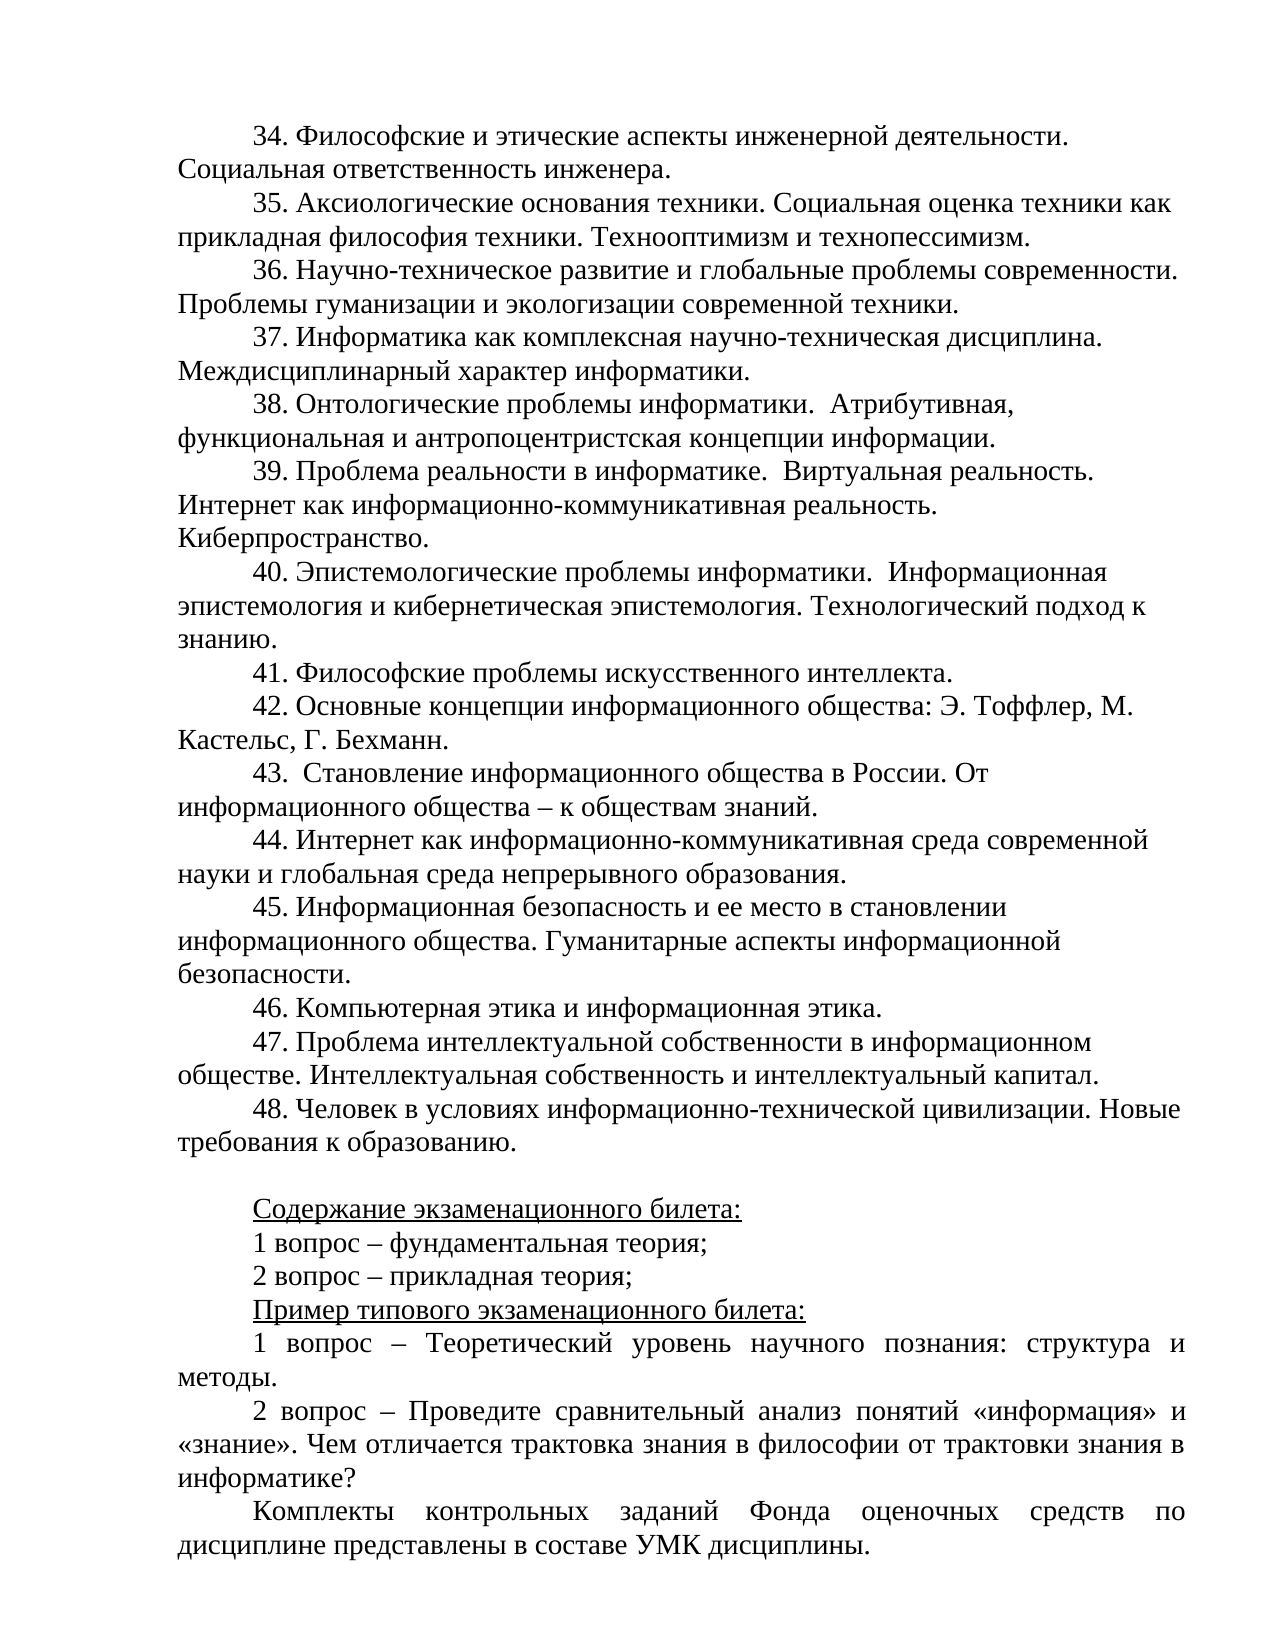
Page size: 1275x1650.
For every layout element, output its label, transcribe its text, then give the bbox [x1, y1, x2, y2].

list Информатика как комплексная научно-техническая дисциплина. Междисциплинарный характер информатики. [177, 319, 1186, 386]
text Пример типового экзаменационного билета: [177, 1292, 1186, 1326]
list Компьютерная этика и информационная этика. [177, 990, 1186, 1024]
list Философские и этические аспекты инженерной деятельности. Социальная ответственность инженера. [177, 118, 1186, 185]
text Содержание экзаменационного билета: [177, 1191, 1186, 1225]
list Проблема интеллектуальной собственности в информационном обществе. Интеллектуальная собственность и интеллектуальный капитал. [177, 1024, 1186, 1091]
list Основные концепции информационного общества: Э. Тоффлер, М. Кастельс, Г. Бехманн. [177, 688, 1186, 755]
list Онтологические проблемы информатики. Атрибутивная, функциональная и антропоцентристская концепции информации. [177, 386, 1186, 453]
list Человек в условиях информационно-технической цивилизации. Новые требования к образованию. [177, 1091, 1186, 1158]
list Эпистемологические проблемы информатики. Информационная эпистемология и кибернетическая эпистемология. Технологический подход к знанию. [177, 554, 1186, 655]
list Аксиологические основания техники. Социальная оценка техники как прикладная философия техники. Технооптимизм и технопессимизм. [177, 185, 1186, 252]
list Философские проблемы искусственного интеллекта. [177, 655, 1186, 688]
list Проблема реальности в информатике. Виртуальная реальность. Интернет как информационно-коммуникативная реальность. Киберпространство. [177, 453, 1186, 554]
text 1 вопрос – Теоретический уровень научного познания: структура и методы. [177, 1326, 1186, 1393]
list Становление информационного общества в России. От информационного общества – к обществам знаний. [177, 755, 1186, 822]
text 2 вопрос – прикладная теория; [177, 1258, 1186, 1292]
text 1 вопрос – фундаментальная теория; [177, 1225, 1186, 1258]
list Научно-техническое развитие и глобальные проблемы современности. Проблемы гуманизации и экологизации современной техники. [177, 252, 1186, 319]
text Комплекты контрольных заданий Фонда оценочных средств по дисциплине представлены в составе УМК дисциплины. [177, 1493, 1186, 1560]
list Информационная безопасность и ее место в становлении информационного общества. Гуманитарные аспекты информационной безопасности. [177, 889, 1186, 990]
list Интернет как информационно-коммуникативная среда современной науки и глобальная среда непрерывного образования. [177, 822, 1186, 889]
list 2 вопрос – Проведите сравнительный анализ понятий «информация» и «знание». Чем отличается трактовка знания в философии от трактовки знания в информатике? [177, 1393, 1186, 1493]
